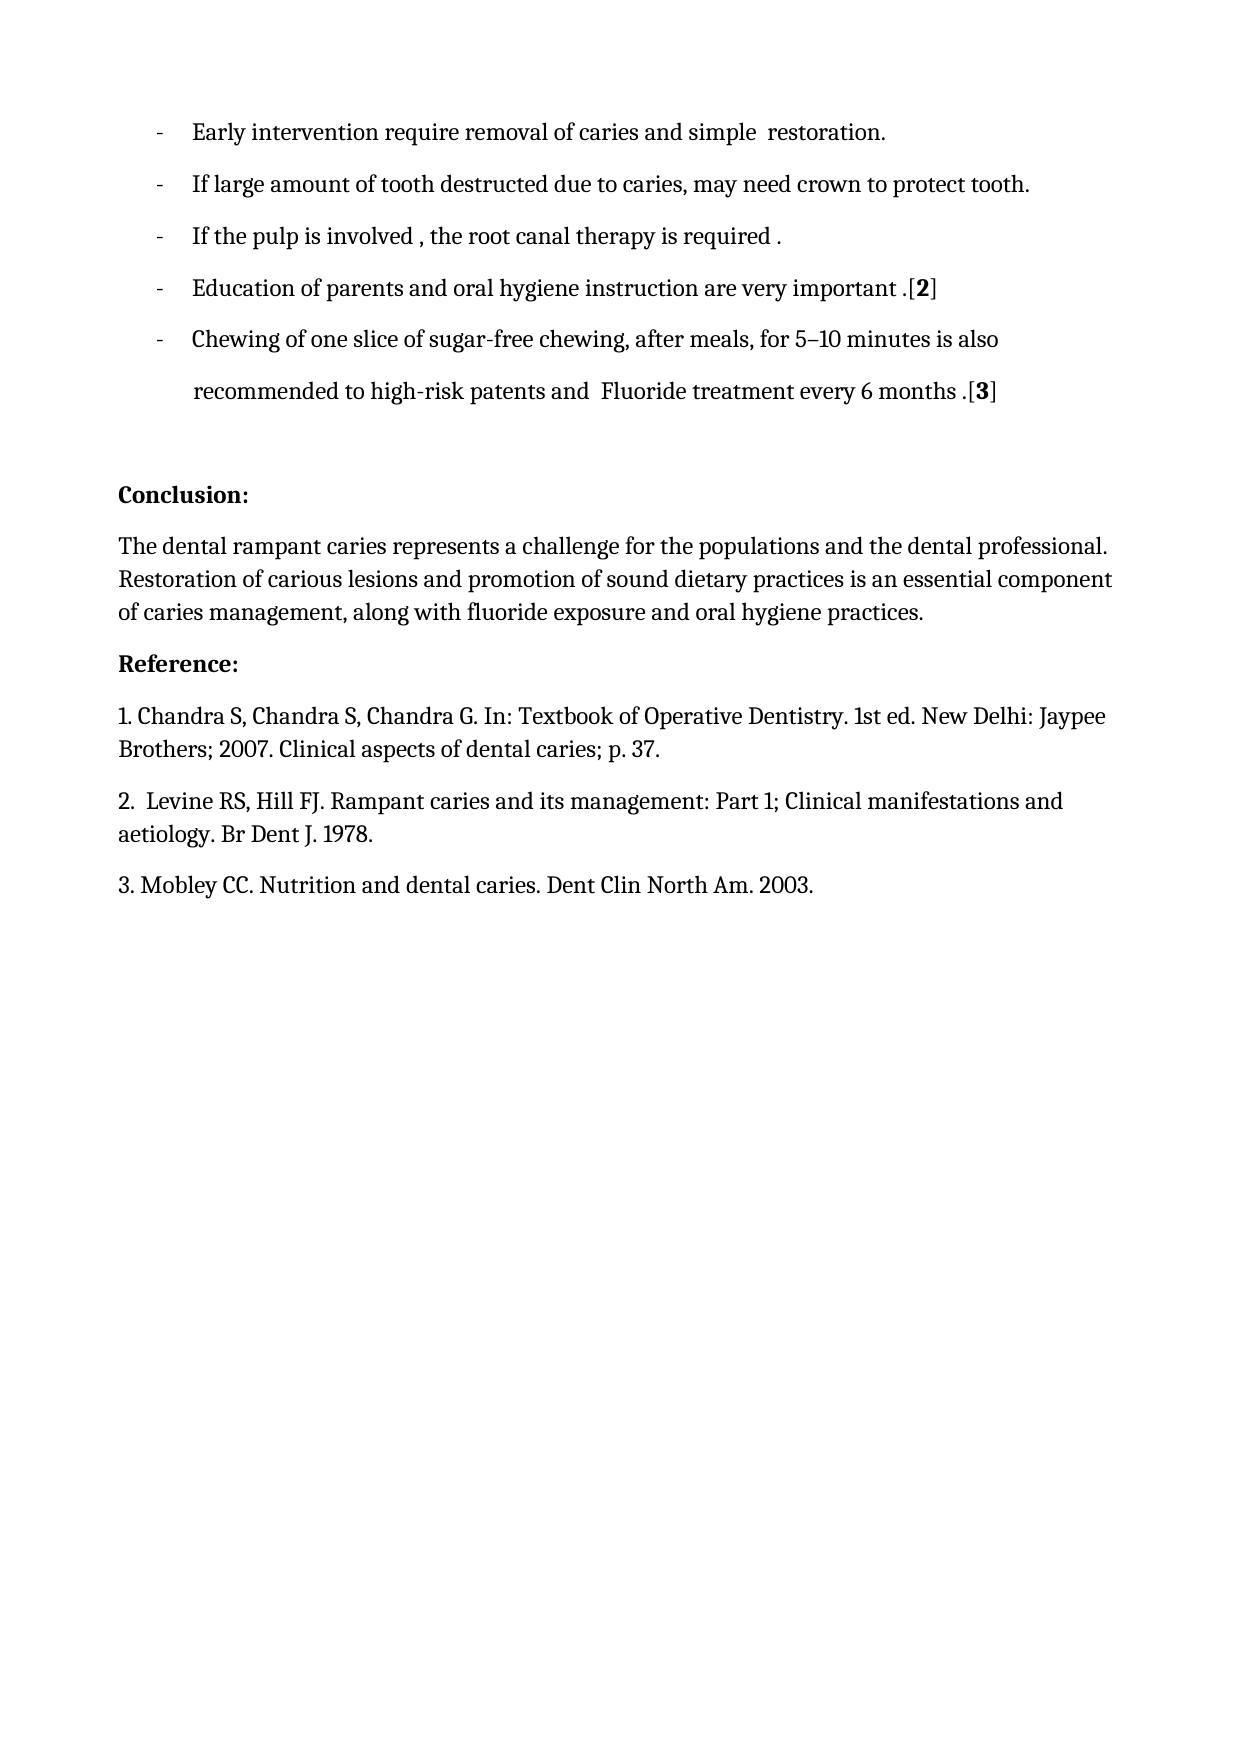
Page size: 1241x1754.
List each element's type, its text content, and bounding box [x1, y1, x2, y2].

list Early intervention require removal of caries and simple restoration. [156, 118, 1122, 147]
text Reference: [118, 650, 1122, 679]
list If the pulp is involved , the root canal therapy is required . [156, 222, 1122, 250]
list If large amount of tooth destructed due to caries, may need crown to protect tooth. [156, 170, 1122, 199]
list Chewing of one slice of sugar-free chewing, after meals, for 5–10 minutes is also [156, 325, 1122, 354]
text 1. Chandra S, Chandra S, Chandra G. In: Textbook of Operative Dentistry. 1st ed. New Delhi: Jaypee Brothers; 2007. Clinical aspects of dental caries; p. 37. [118, 702, 1122, 764]
list Education of parents and oral hygiene instruction are very important .[2] [156, 273, 1122, 302]
text 2. Levine RS, Hill FJ. Rampant caries and its management: Part 1; Clinical manifestations and aetiology. Br Dent J. 1978. [118, 787, 1122, 848]
text 3. Mobley CC. Nutrition and dental caries. Dent Clin North Am. 2003. [118, 871, 1122, 900]
text The dental rampant caries represents a challenge for the populations and the dental professional. Restoration of carious lesions and promotion of sound dietary practices is an essential component of caries management, along with fluoride exposure and oral hygiene practices. [118, 532, 1122, 627]
text recommended to high-risk patents and Fluoride treatment every 6 months .[3] [193, 377, 1122, 406]
text Conclusion: [118, 481, 1122, 509]
